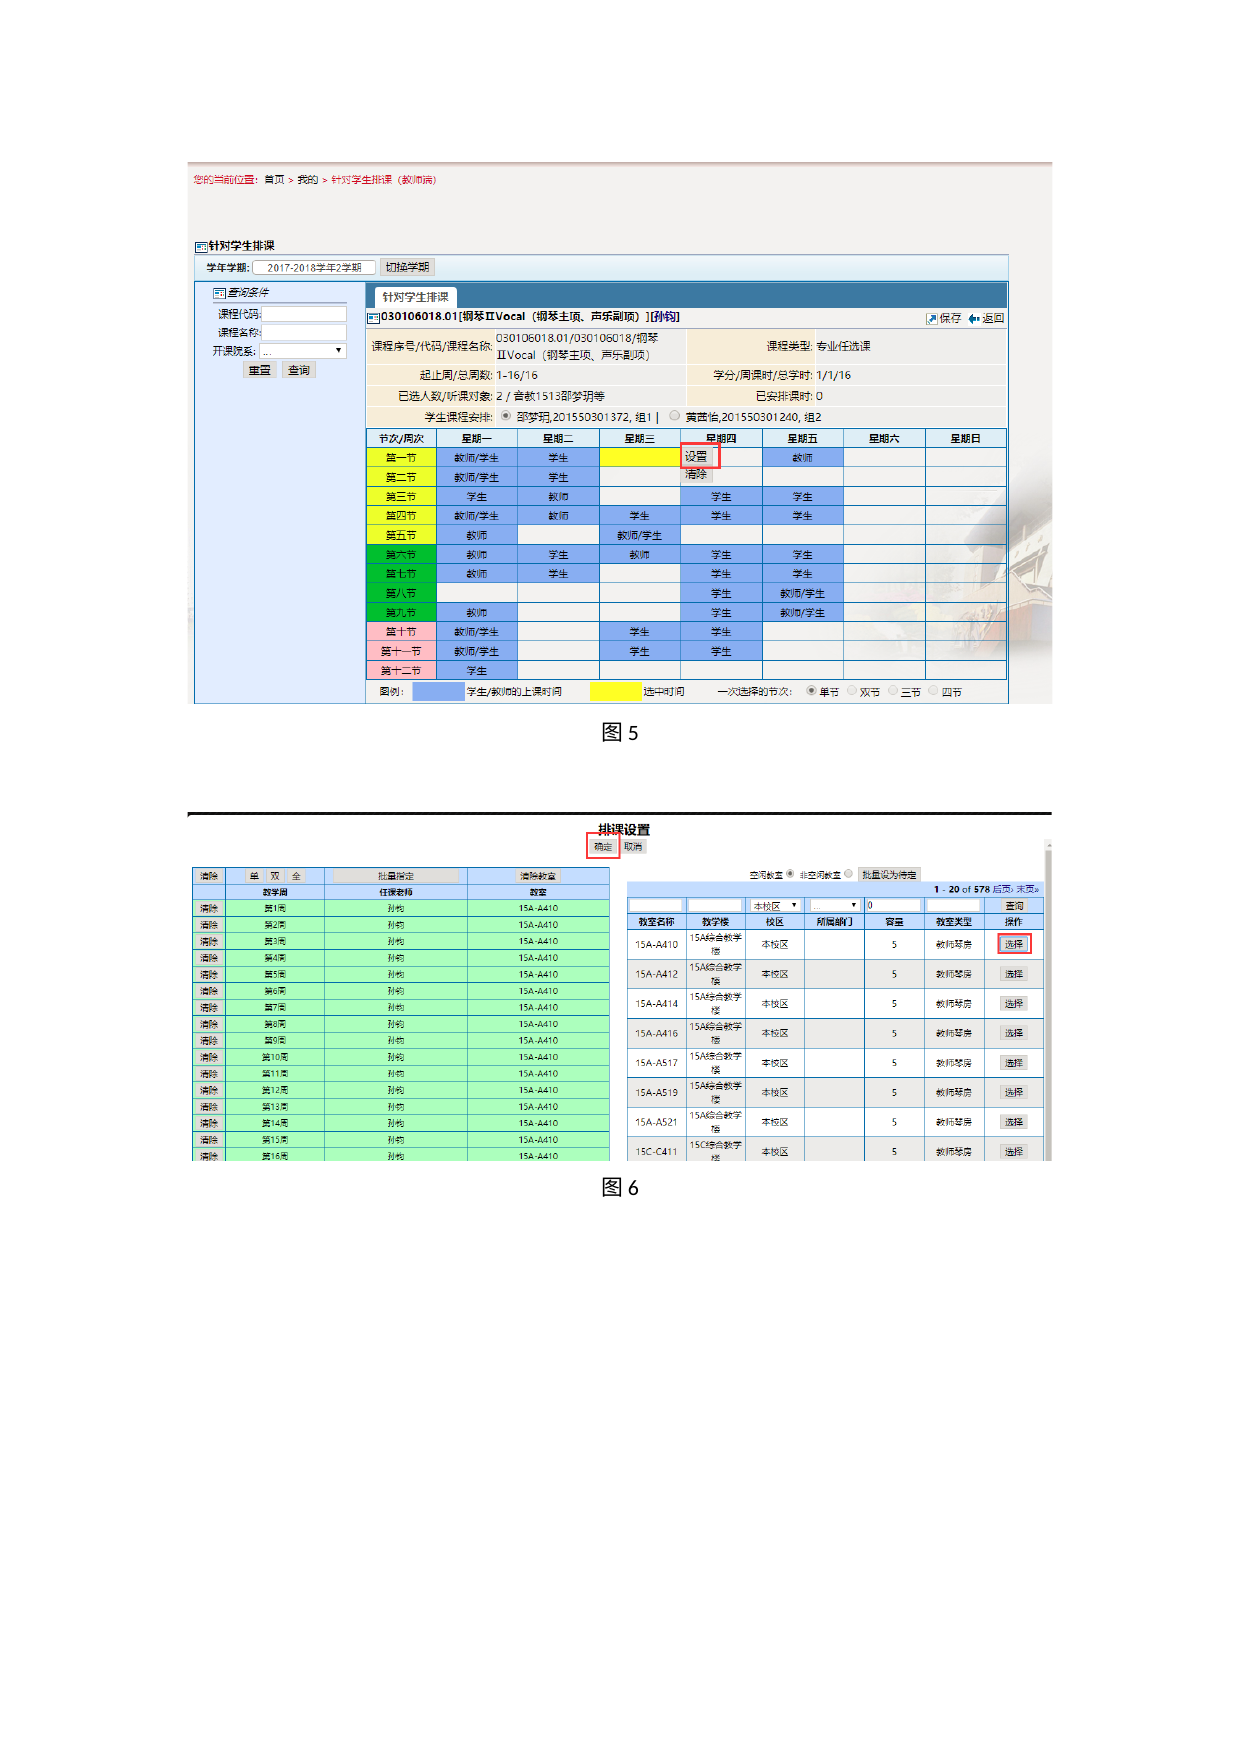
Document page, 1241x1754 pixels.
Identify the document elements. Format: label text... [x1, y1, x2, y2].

picture [187, 812, 1052, 1161]
text 图5 [187, 714, 1053, 747]
picture [187, 162, 1053, 704]
text 图6 [187, 1169, 1053, 1202]
